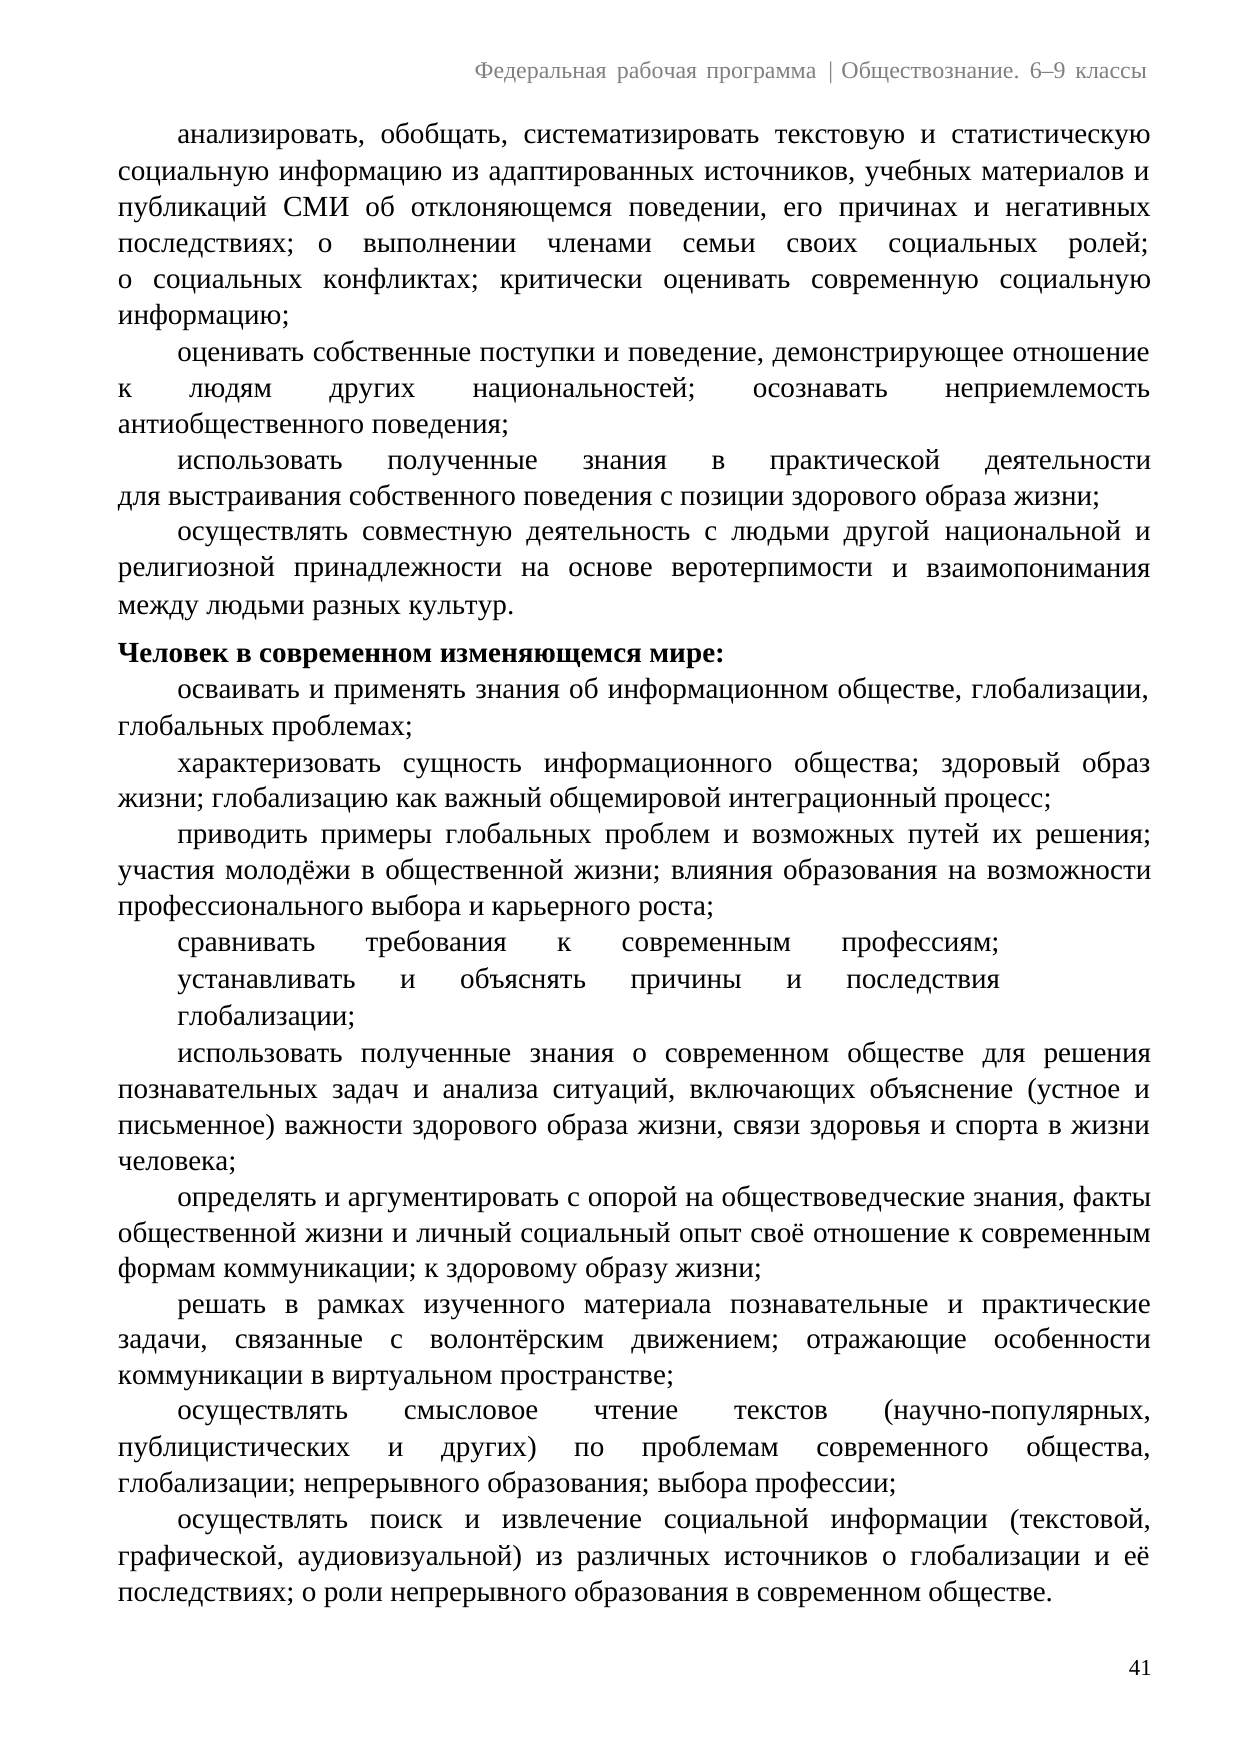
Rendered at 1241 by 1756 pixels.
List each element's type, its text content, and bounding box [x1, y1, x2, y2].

text использовать полученные знания в практической деятельности для выстраивания собственного поведения с позиции здорового образа жизни; [118, 442, 1151, 511]
text решать в рамках изученного материала познавательные и практические задачи, связанные с волонтёрским движением; отражающие особенности коммуникации в виртуальном пространстве; [118, 1286, 1151, 1391]
text осуществлять совместную деятельность с людьми другой национальной и религиозной принадлежности на основе веротерпимости и взаимопонимания между людьми разных культур. [118, 513, 1151, 620]
text использовать полученные знания о современном обществе для решения познавательных задач и анализа ситуаций, включающих объяснение (устное и письменное) важности здорового образа жизни, связи здоровья и спорта в жизни человека; [118, 1035, 1151, 1177]
text осуществлять поиск и извлечение социальной информации (текстовой, графической, аудиовизуальной) из различных источников о глобализации и её последствиях; о роли непрерывного образования в современном обществе. [118, 1501, 1151, 1608]
text характеризовать сущность информационного общества; здоровый образ жизни; глобализацию как важный общемировой интеграционный процесс; [118, 745, 1150, 814]
text сравнивать требования к современным профессиям; устанавливать и объяснять причины и последствия глобализации; [177, 924, 1000, 1031]
text приводить примеры глобальных проблем и возможных путей их решения; участия молодёжи в общественной жизни; влияния образования на возможности профессионального выбора и карьерного роста; [118, 816, 1152, 922]
text Человек в современном изменяющемся мире: [118, 635, 1165, 668]
text оценивать собственные поступки и поведение, демонстрирующее отношение к людям других национальностей; осознавать неприемлемость антиобщественного поведения; [118, 334, 1150, 439]
text осуществлять смысловое чтение текстов (научно-популярных, публицистических и других) по проблемам современного общества, глобализации; непрерывного образования; выбора профессии; [118, 1392, 1151, 1498]
text анализировать, обобщать, систематизировать текстовую и статистическую социальную информацию из адаптированных источников, учебных материалов и публикаций СМИ об отклоняющемся поведении, его причинах и негативных последствиях; о выполнении членами семьи своих социальных ролей; о социальных конфликтах; критически оценивать современную социальную информацию; [118, 117, 1151, 331]
text осваивать и применять знания об информационном обществе, глобализации, глобальных проблемах; [118, 671, 1150, 741]
text определять и аргументировать с опорой на обществоведческие знания, факты общественной жизни и личный социальный опыт своё отношение к современным формам коммуникации; к здоровому образу жизни; [118, 1179, 1152, 1284]
